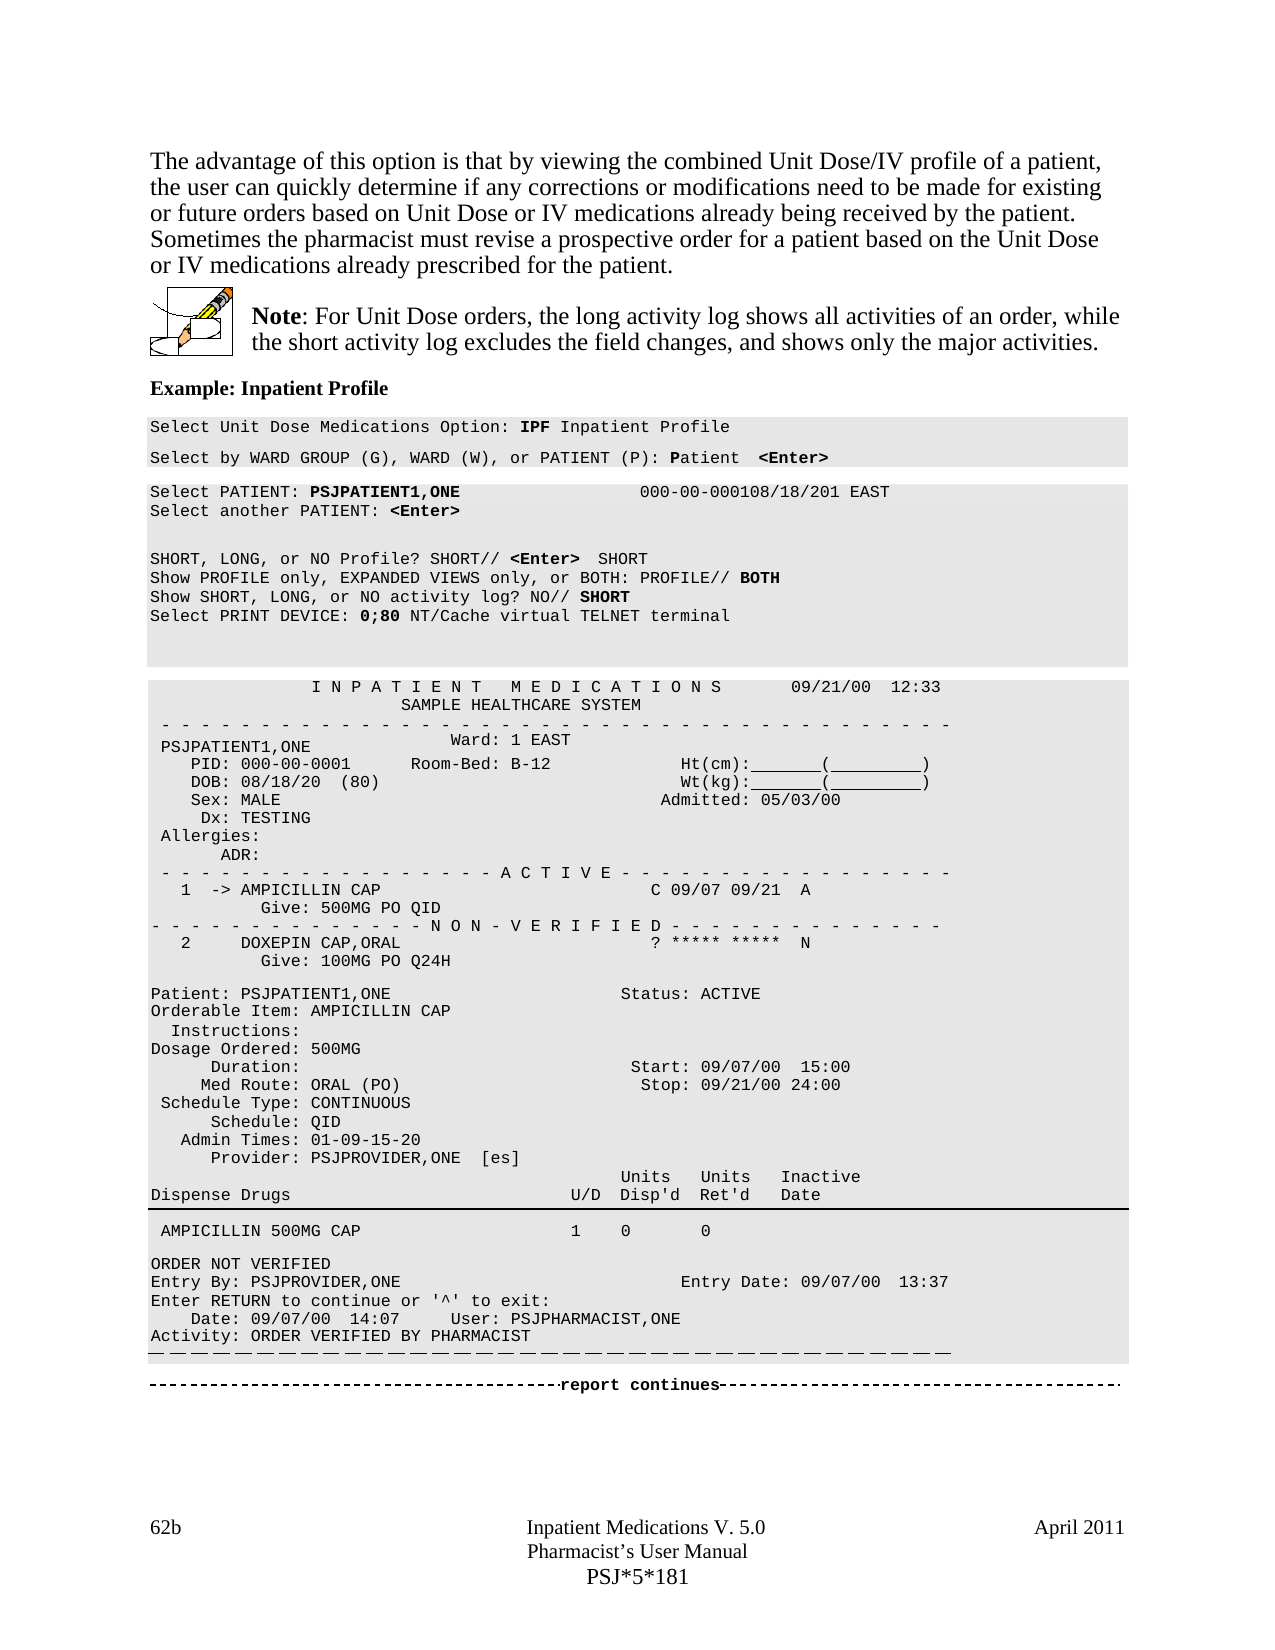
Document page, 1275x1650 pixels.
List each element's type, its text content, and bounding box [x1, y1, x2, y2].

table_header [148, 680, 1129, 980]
text The advantage of this option is that by viewing the combined Unit Dose/IV profile of a patient, the user can quickly determine if any corrections or modifications need to be made for existing or future orders based on Unit Dose or IV medications already being received by the patient. [150, 149, 1102, 227]
picture [151, 338, 178, 355]
text Sometimes the pharmacist must revise a prospective order for a patient based on the Unit Dose or IV medications already prescribed for the patient. [150, 227, 1099, 278]
text Example: Inpatient Profile [150, 376, 1154, 400]
text report continues [150, 1376, 1154, 1395]
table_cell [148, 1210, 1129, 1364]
picture [168, 288, 232, 355]
text Note: For Unit Dose orders, the long activity log shows all activities of an order, while the short activity log excludes the field changes, and shows only the major activities. [251, 304, 1126, 356]
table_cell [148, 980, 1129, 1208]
